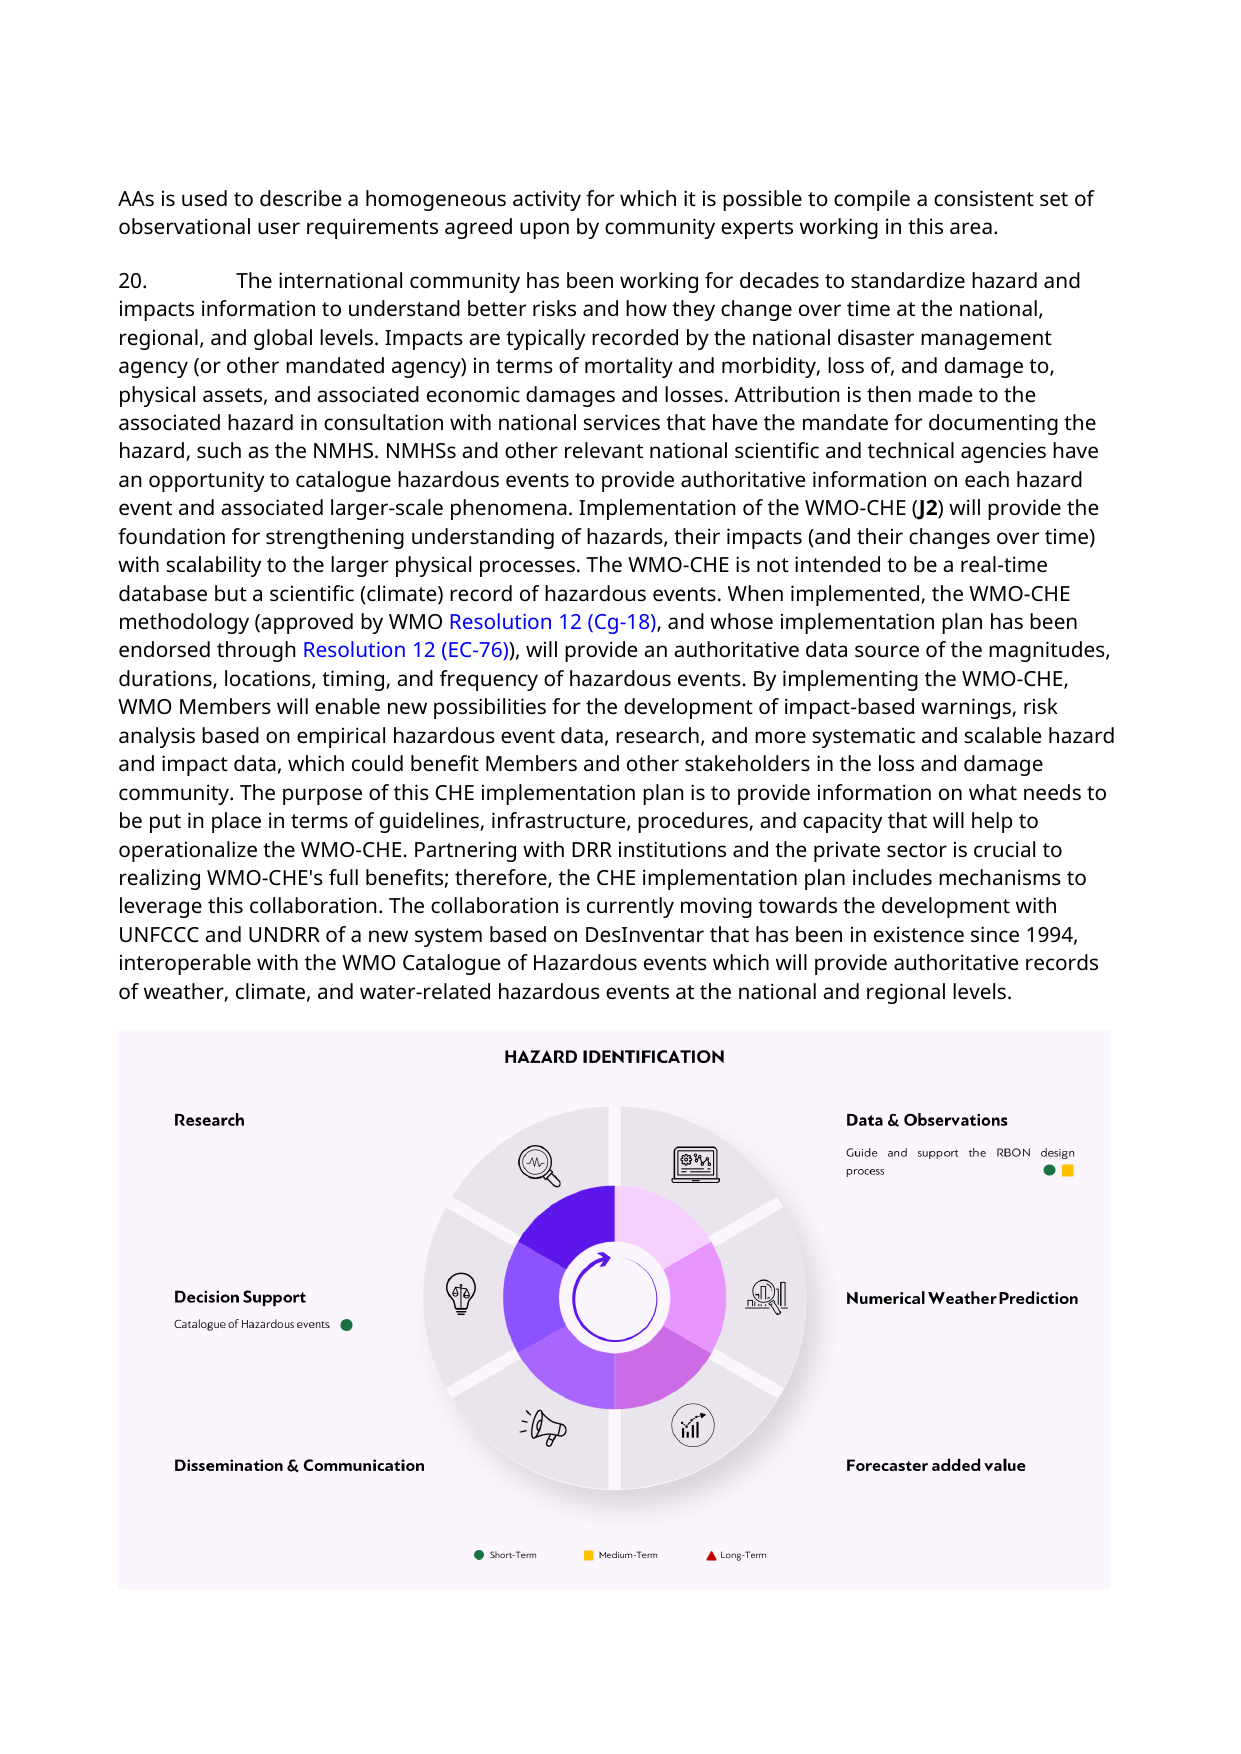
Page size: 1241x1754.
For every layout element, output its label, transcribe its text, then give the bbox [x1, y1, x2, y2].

picture [118, 1030, 1111, 1589]
list The international community has been working for decades to standardize hazard and impacts information to understand better risks and how they change over time at the national, regional, and global levels. Impacts are typically recorded by the national disaster management agency (or other mandated agency) in terms of mortality and morbidity, loss of, and damage to, physical assets, and associated economic damages and losses. Attribution is then made to the associated hazard in consultation with national services that have the mandate for documenting the hazard, such as the NMHS. NMHSs and other relevant national scientific and technical agencies have an opportunity to catalogue hazardous events to provide authoritative information on each hazard event and associated larger-scale phenomena. Implementation of the WMO-CHE (J2) will provide the foundation for strengthening understanding of hazards, their impacts (and their changes over time) with scalability to the larger physical processes. The WMO-CHE is not intended to be a real-time database but a scientific (climate) record of hazardous events. When implemented, the WMO-CHE methodology (approved by WMO Resolution 12 (Cg-18), and whose implementation plan has been endorsed through Resolution 12 (EC-76)), will provide an authoritative data source of the magnitudes, durations, locations, timing, and frequency of hazardous events. By implementing the WMO-CHE, WMO Members will enable new possibilities for the development of impact-based warnings, risk analysis based on empirical hazardous event data, research, and more systematic and scalable hazard and impact data, which could benefit Members and other stakeholders in the loss and damage community. The purpose of this CHE implementation plan is to provide information on what needs to be put in place in terms of guidelines, infrastructure, procedures, and capacity that will help to operationalize the WMO-CHE. Partnering with DRR institutions and the private sector is crucial to realizing WMO-CHE's full benefits; therefore, the CHE implementation plan includes mechanisms to leverage this collaboration. The collaboration is currently moving towards the development with UNFCCC and UNDRR of a new system based on DesInventar that has been in existence since 1994, interoperable with the WMO Catalogue of Hazardous events which will provide authoritative records of weather, climate, and water-related hazardous events at the national and regional levels. [118, 266, 1122, 1005]
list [118, 184, 1122, 241]
